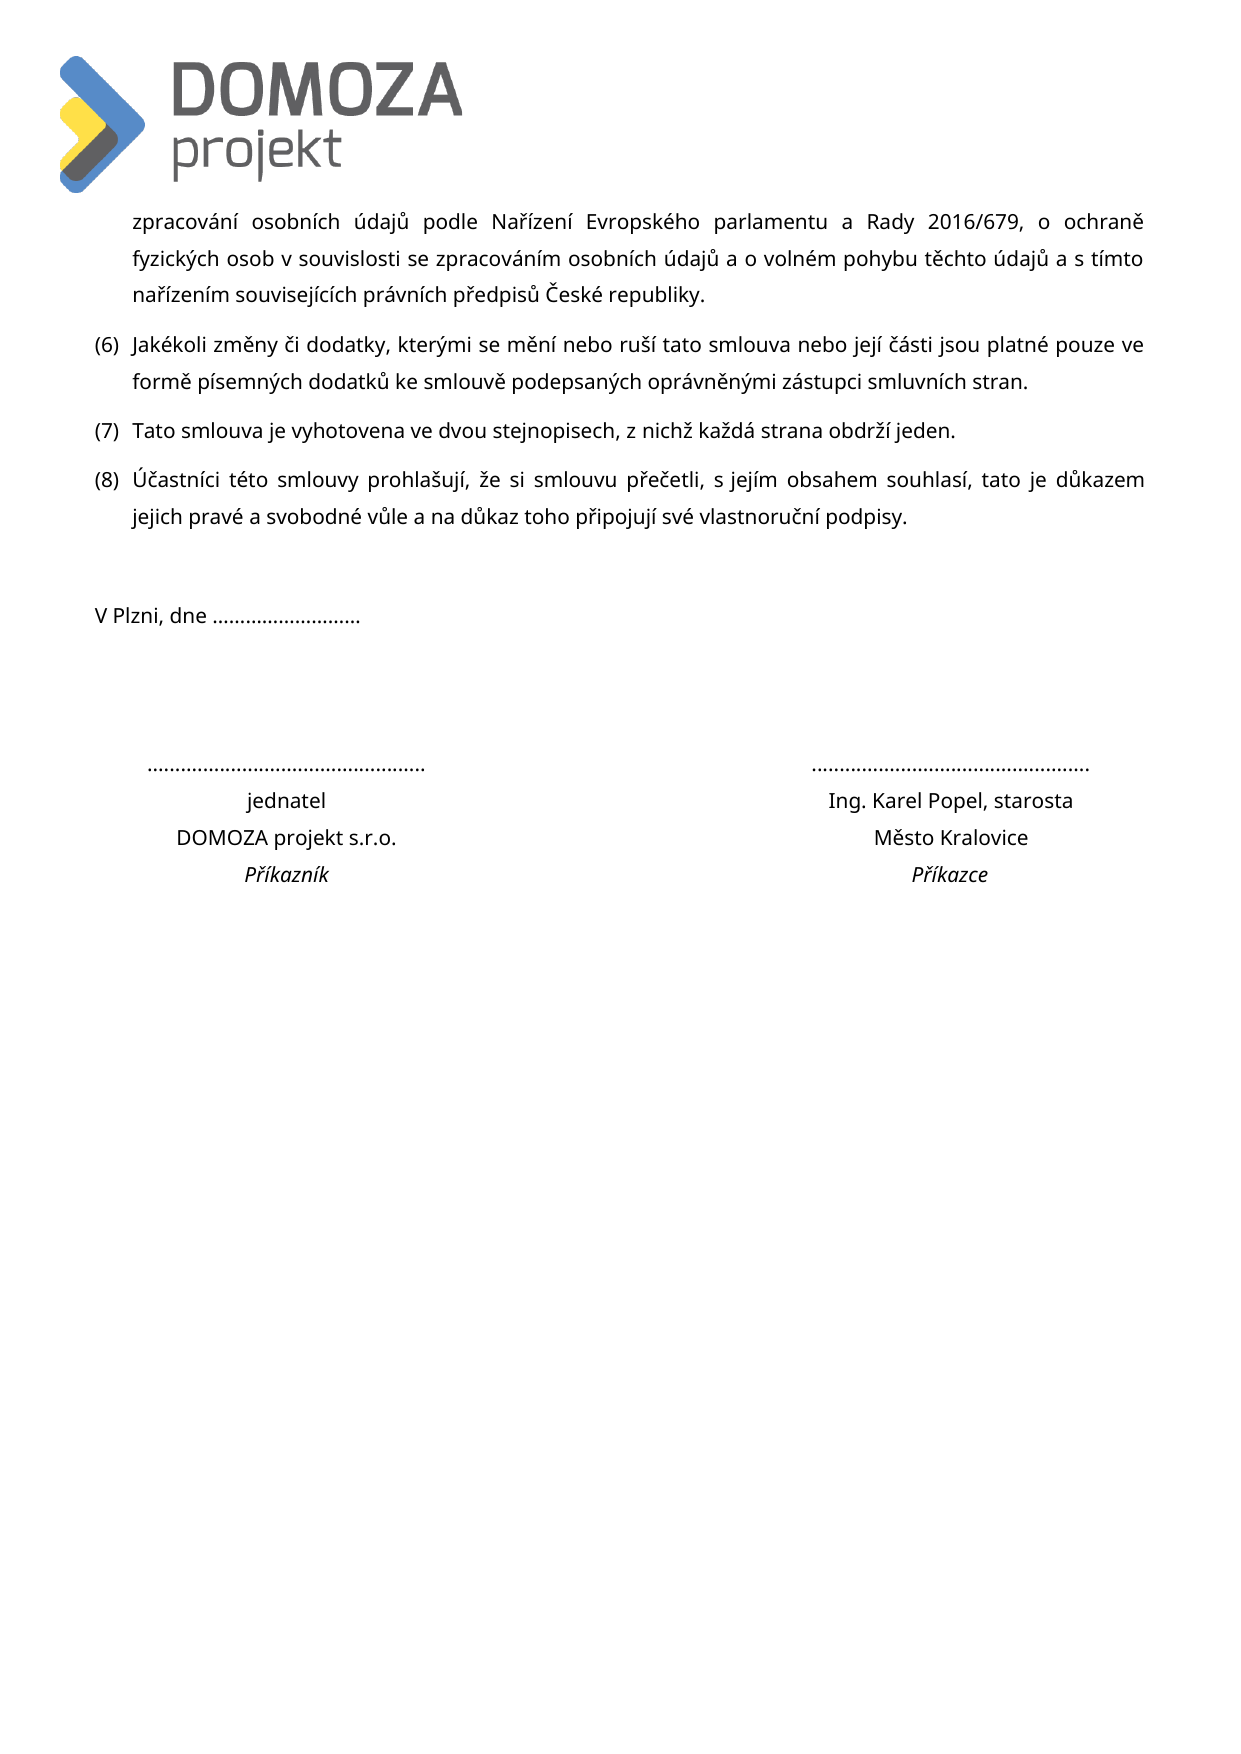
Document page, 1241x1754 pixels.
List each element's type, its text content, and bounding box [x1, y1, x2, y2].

picture [59, 56, 463, 193]
text DOMOZA projekt s.r.o. Město Kralovice [94, 823, 1146, 851]
text jednatel Ing. Karel Popel, starosta [94, 786, 1146, 814]
text .................................................. .................................................. [94, 749, 1146, 778]
text Příkazník Příkazce [94, 860, 1146, 888]
text V Plzni, dne ……………………… [94, 601, 1146, 629]
list Jakékoli změny či dodatky, kterými se mění nebo ruší tato smlouva nebo její části jsou platné pouze ve formě písemných dodatků ke smlouvě podepsaných oprávněnými zástupci smluvních stran. [94, 330, 1146, 395]
list Tato smlouva je vyhotovena ve dvou stejnopisech, z nichž každá strana obdrží jeden. [94, 416, 1146, 444]
list Účastníci této smlouvy prohlašují, že si smlouvu přečetli, s jejím obsahem souhlasí, tato je důkazem jejich pravé a svobodné vůle a na důkaz toho připojují své vlastnoruční podpisy. [94, 466, 1146, 531]
